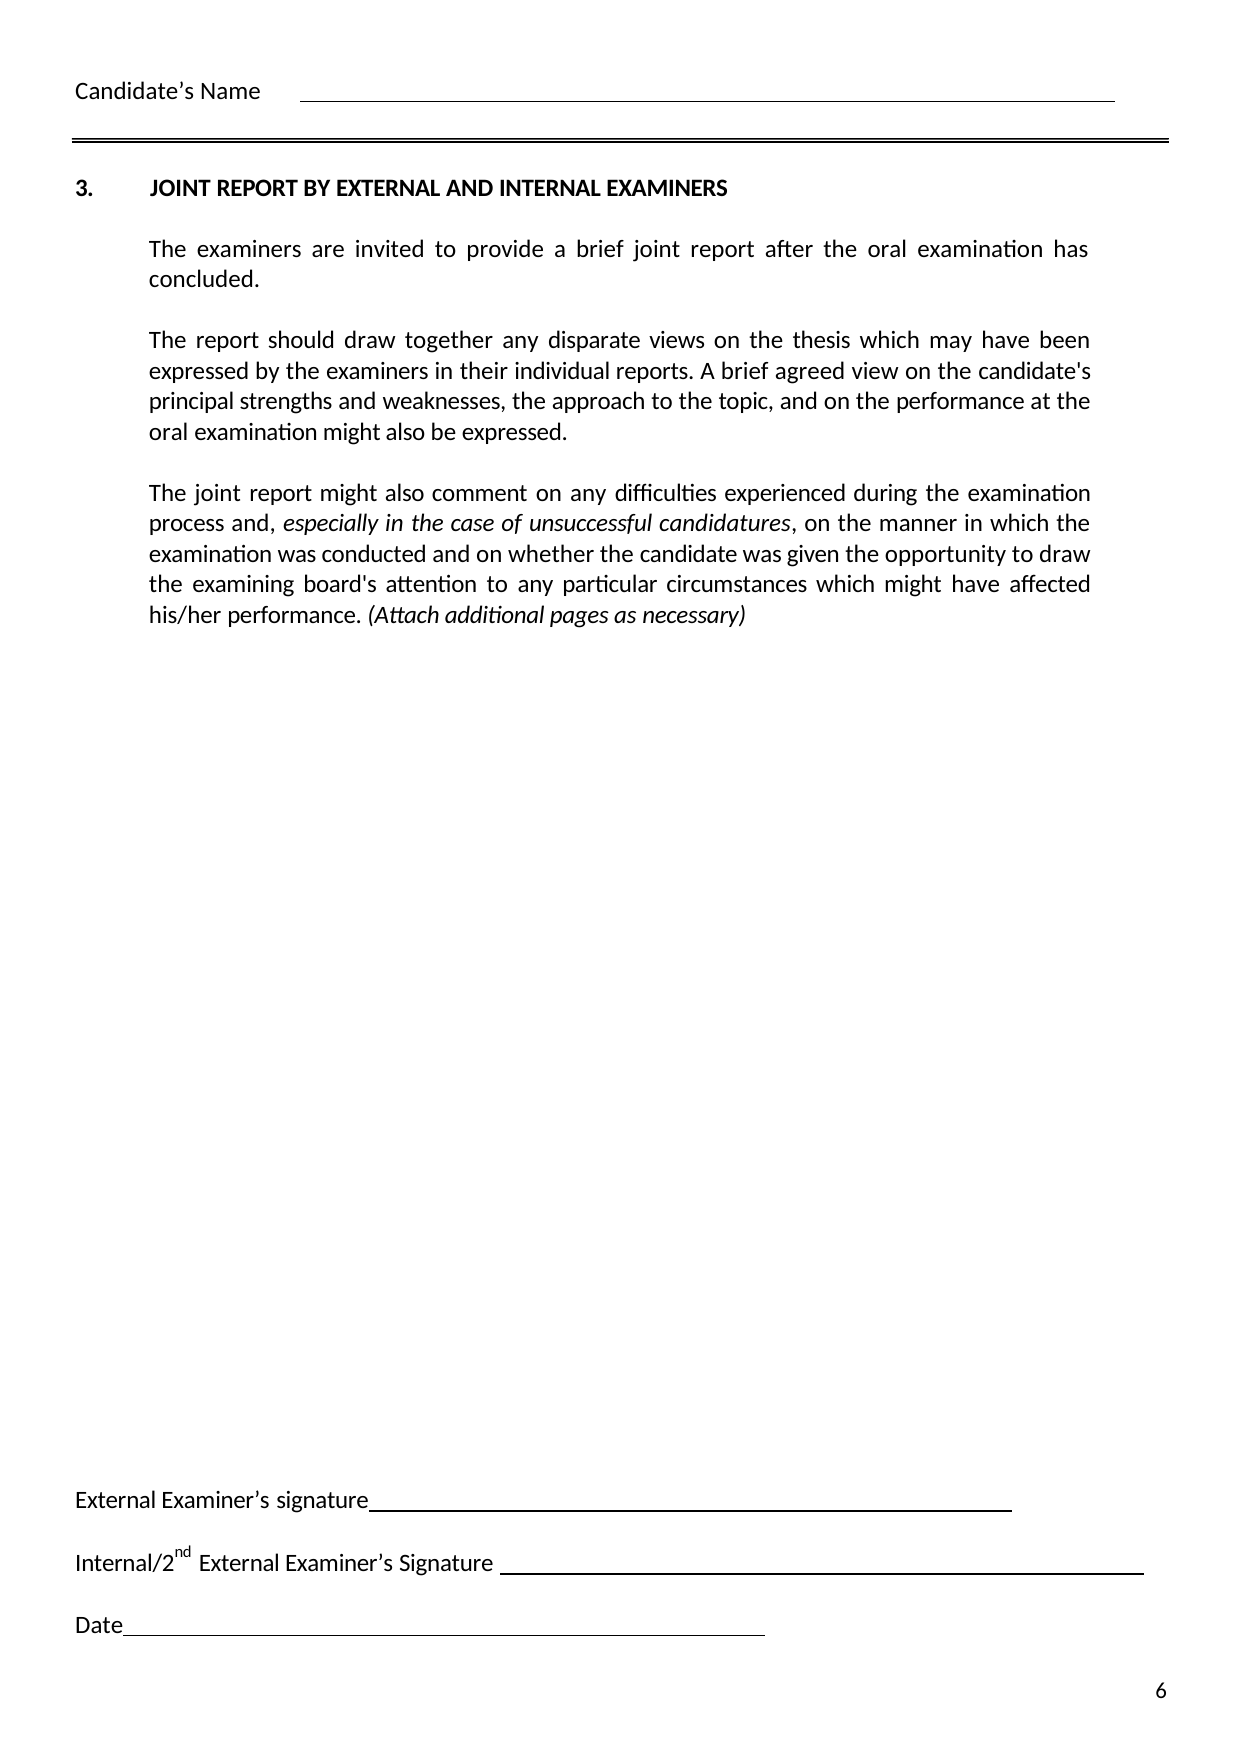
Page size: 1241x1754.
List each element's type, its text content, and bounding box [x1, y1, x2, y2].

text The joint report might also comment on any difficulties experienced during the examination process and, especially in the case of unsuccessful candidatures, on the manner in which the examination was conducted and on whether the candidate was given the opportunity to draw the examining board's attention to any particular circumstances which might have affected his/her performance. (Attach additional pages as necessary) [149, 477, 1091, 629]
text Date [75, 1609, 1180, 1639]
text The examiners are invited to provide a brief joint report after the oral examination has concluded. [149, 233, 1090, 294]
subtitle JOINT REPORT BY EXTERNAL AND INTERNAL EXAMINERS [75, 172, 1180, 203]
text The report should draw together any disparate views on the thesis which may have been expressed by the examiners in their individual reports. A brief agreed view on the candidate's principal strengths and weaknesses, the approach to the topic, and on the performance at the oral examination might also be expressed. [149, 324, 1091, 446]
text External Examiner’s signature [75, 1484, 1180, 1515]
text Internal/2nd External Examiner’s Signature [75, 1542, 1180, 1578]
